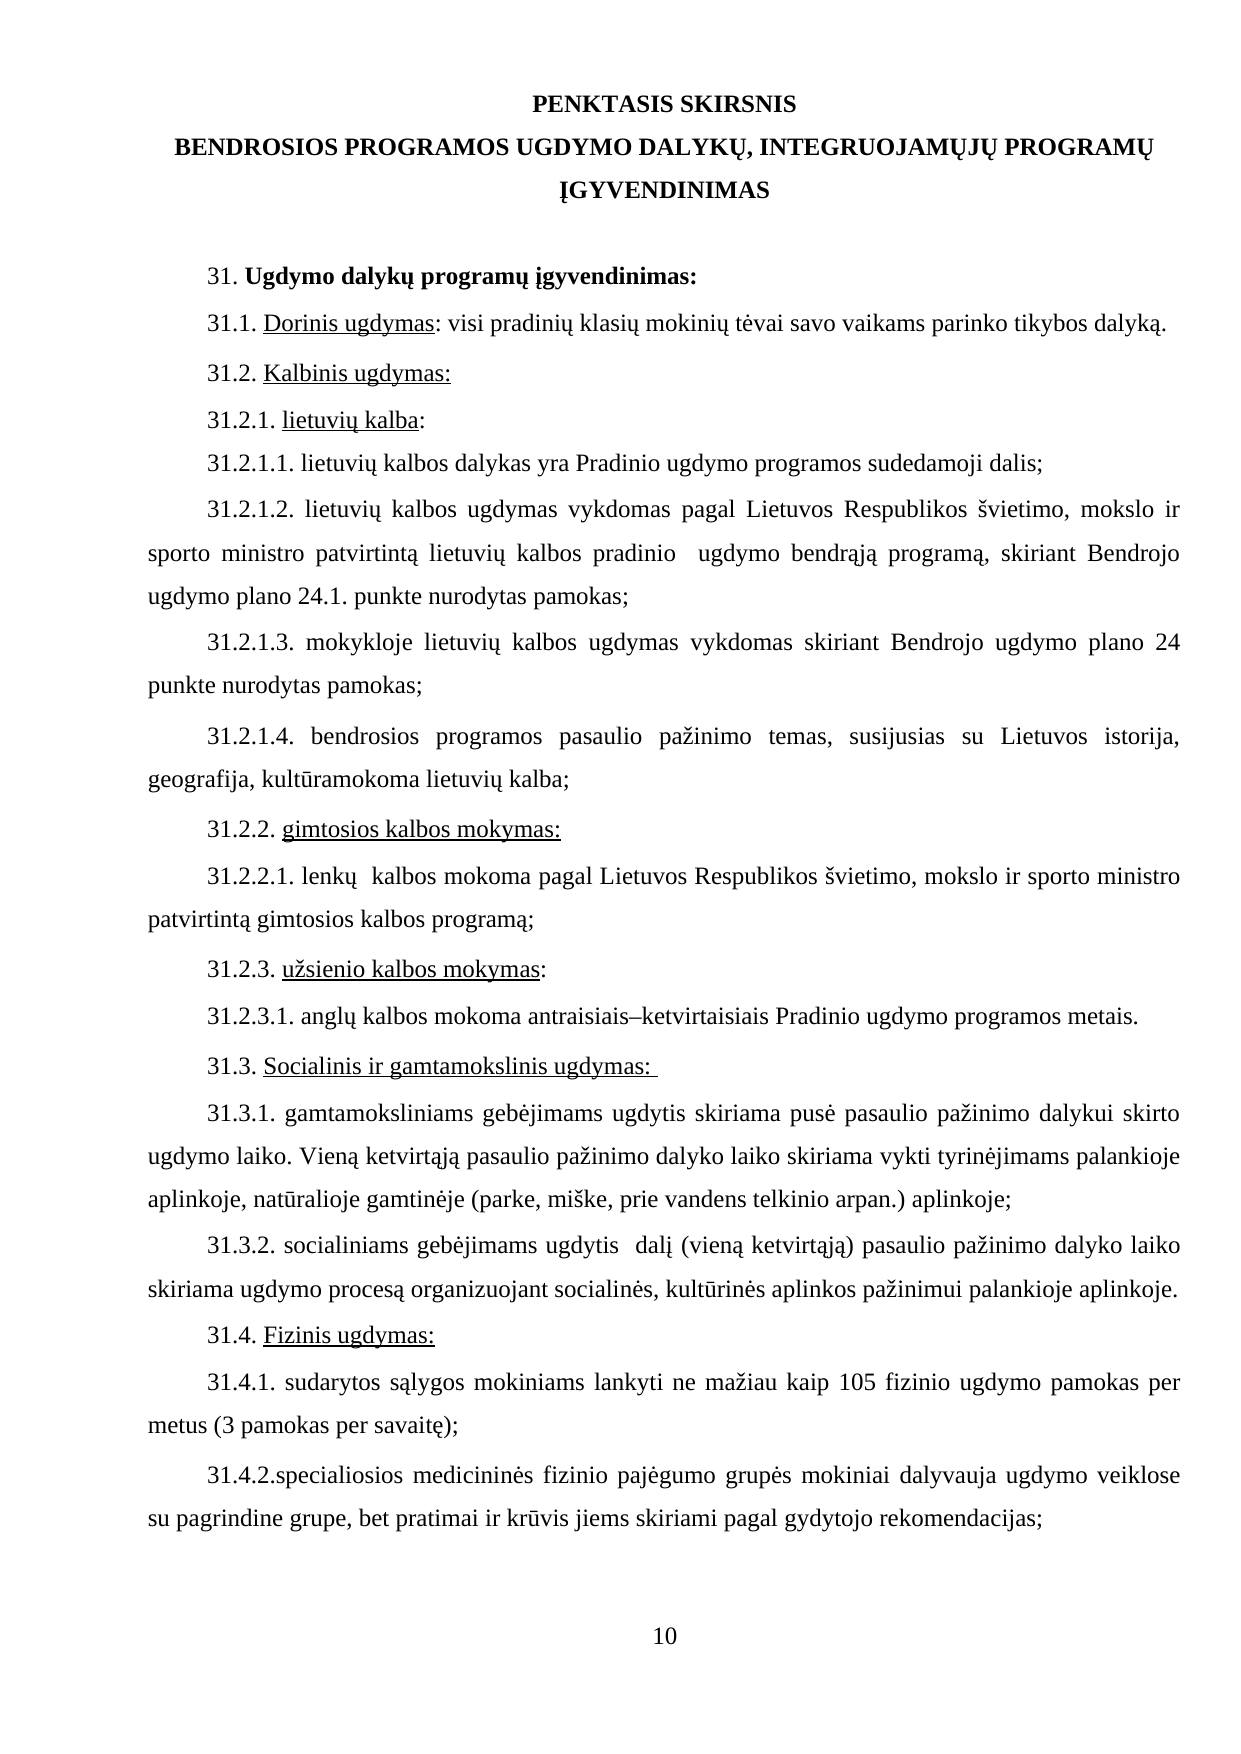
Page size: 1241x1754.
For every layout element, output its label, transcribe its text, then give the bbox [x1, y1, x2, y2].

text BENDROSIOS PROGRAMOS UGDYMO DALYKŲ, INTEGRUOJAMŲJŲ PROGRAMŲ ĮGYVENDINIMAS [148, 132, 1181, 204]
text 31.2.3. užsienio kalbos mokymas: [148, 954, 1181, 983]
text 31. Ugdymo dalykų programų įgyvendinimas: [148, 261, 1181, 290]
text 31.2.1. lietuvių kalba: [148, 405, 1181, 433]
text 31.3.2. socialiniams gebėjimams ugdytis dalį (vieną ketvirtąją) pasaulio pažinimo dalyko laiko skiriama ugdymo procesą organizuojant socialinės, kultūrinės aplinkos pažinimui palankioje aplinkoje. [148, 1231, 1181, 1302]
text 31.2.1.2. lietuvių kalbos ugdymas vykdomas pagal Lietuvos Respublikos švietimo, mokslo ir sporto ministro patvirtintą lietuvių kalbos pradinio ugdymo bendrąją programą, skiriant Bendrojo ugdymo plano 24.1. punkte nurodytas pamokas; [148, 494, 1181, 609]
text 31.4.1. sudarytos sąlygos mokiniams lankyti ne mažiau kaip 105 fizinio ugdymo pamokas per metus (3 pamokas per savaitę); [148, 1367, 1181, 1439]
text 31.3.1. gamtamoksliniams gebėjimams ugdytis skiriama pusė pasaulio pažinimo dalykui skirto ugdymo laiko. Vieną ketvirtąją pasaulio pažinimo dalyko laiko skiriama vykti tyrinėjimams palankioje aplinkoje, natūralioje gamtinėje (parke, miške, prie vandens telkinio arpan.) aplinkoje; [148, 1098, 1181, 1213]
text 31.2.2. gimtosios kalbos mokymas: [148, 814, 1181, 843]
text 31.2.2.1. lenkų kalbos mokoma pagal Lietuvos Respublikos švietimo, mokslo ir sporto ministro patvirtintą gimtosios kalbos programą; [148, 861, 1181, 933]
text 31.2. Kalbinis ugdymas: [148, 358, 1181, 387]
text 31.2.3.1. anglų kalbos mokoma antraisiais–ketvirtaisiais Pradinio ugdymo programos metais. [148, 1001, 1181, 1029]
text 31.3. Socialinis ir gamtamokslinis ugdymas: [148, 1051, 1181, 1080]
text PENKTASIS SKIRSNIS [148, 89, 1181, 117]
text 31.2.1.4. bendrosios programos pasaulio pažinimo temas, susijusias su Lietuvos istorija, geografija, kultūramokoma lietuvių kalba; [148, 721, 1181, 793]
text 31.4. Fizinis ugdymas: [148, 1320, 1181, 1349]
text 31.2.1.1. lietuvių kalbos dalykas yra Pradinio ugdymo programos sudedamoji dalis; [148, 448, 1181, 477]
text 31.1. Dorinis ugdymas: visi pradinių klasių mokinių tėvai savo vaikams parinko tikybos dalyką. [148, 308, 1181, 337]
text 31.2.1.3. mokykloje lietuvių kalbos ugdymas vykdomas skiriant Bendrojo ugdymo plano 24 punkte nurodytas pamokas; [148, 627, 1181, 699]
text 31.4.2.specialiosios medicininės fizinio pajėgumo grupės mokiniai dalyvauja ugdymo veiklose su pagrindine grupe, bet pratimai ir krūvis jiems skiriami pagal gydytojo rekomendacijas; [148, 1460, 1181, 1532]
